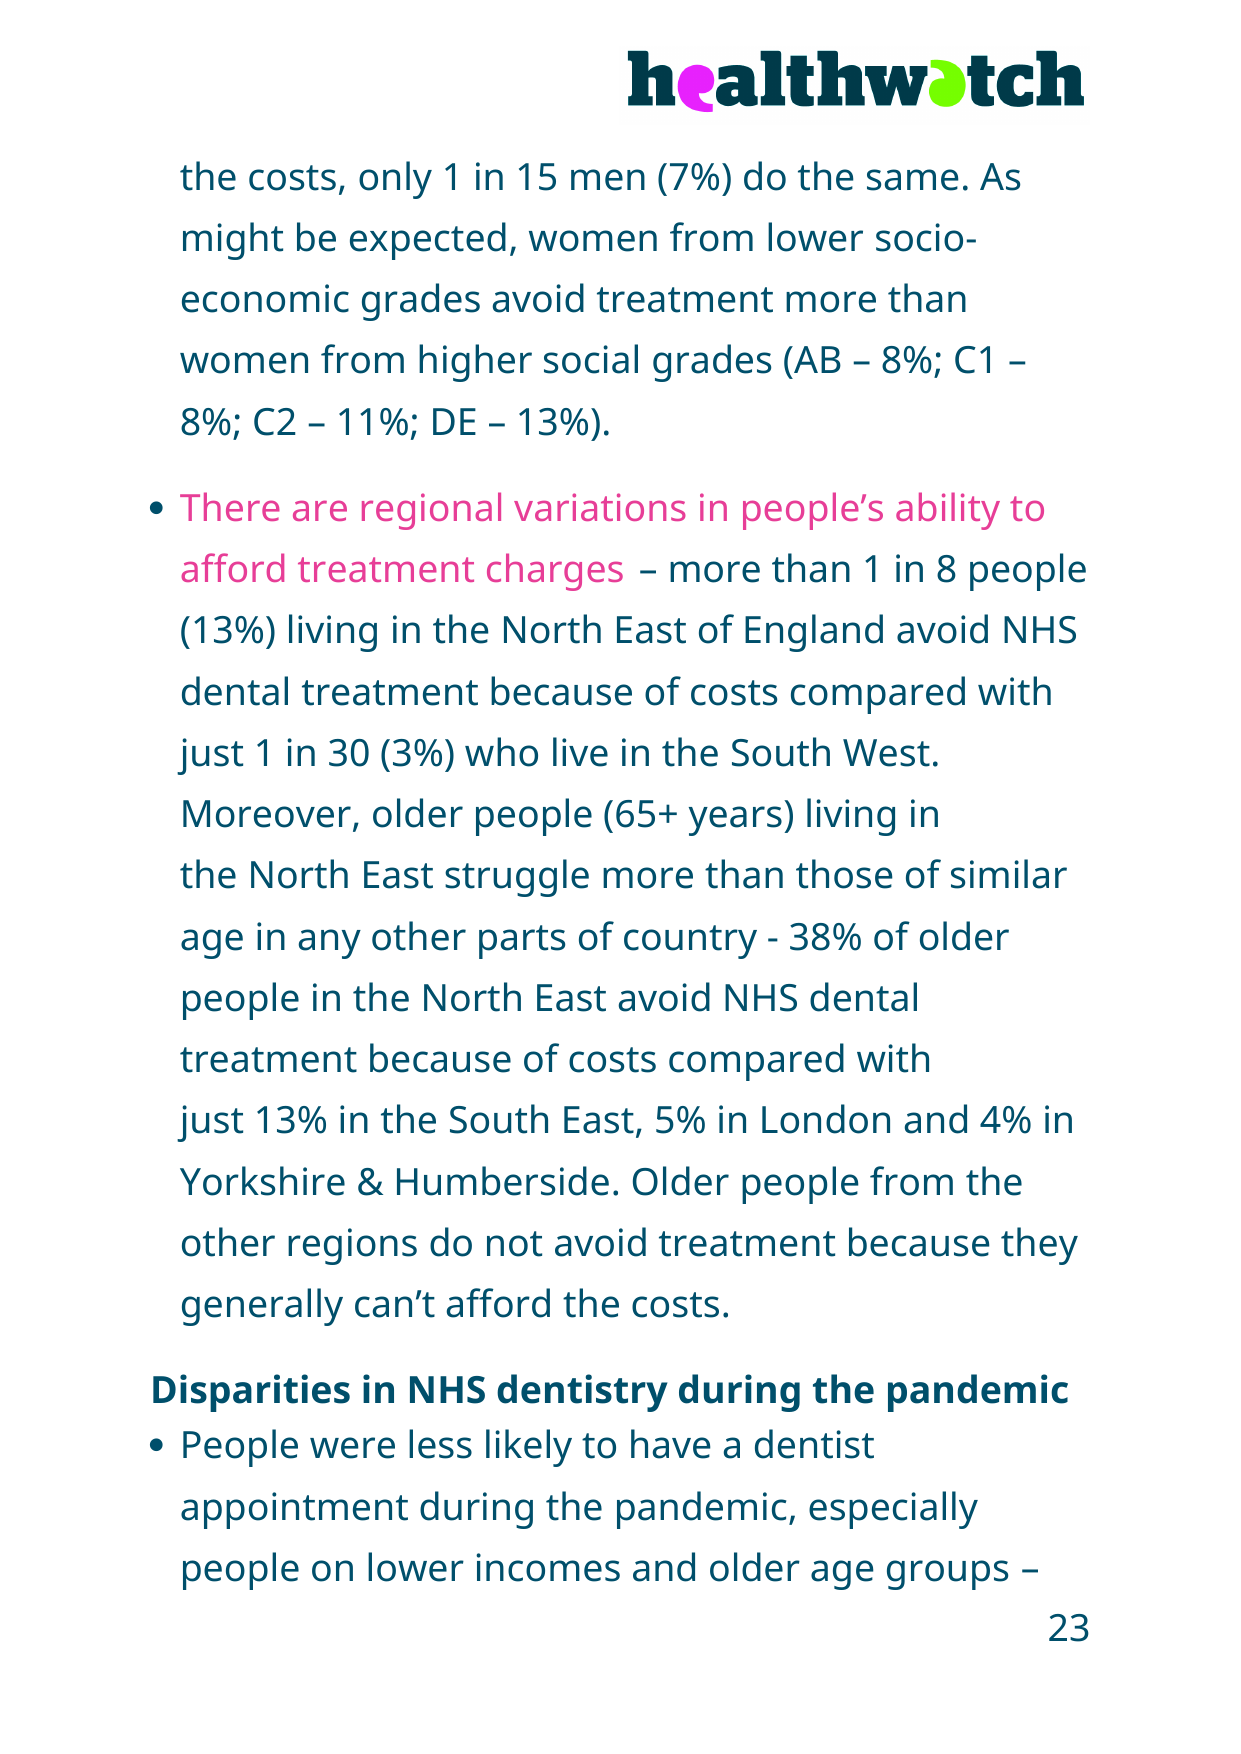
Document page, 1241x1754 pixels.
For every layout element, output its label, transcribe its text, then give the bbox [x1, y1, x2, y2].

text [150, 150, 1090, 446]
text There are regional variations in people’s ability to afford treatment charges – more than 1 in 8 people (13%) living in the North East of England avoid NHS dental treatment because of costs compared with just 1 in 30 (3%) who live in the South West. Moreover, older people (65+ years) living in the North East struggle more than those of similar age in any other parts of country - 38% of older people in the North East avoid NHS dental treatment because of costs compared with just 13% in the South East, 5% in London and 4% in Yorkshire & Humberside. Older people from the other regions do not avoid treatment because they generally can’t afford the costs. [150, 481, 1090, 1328]
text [150, 1419, 1090, 1592]
subtitle Disparities in NHS dentistry during the pandemic [150, 1364, 1090, 1415]
picture [618, 46, 1091, 125]
